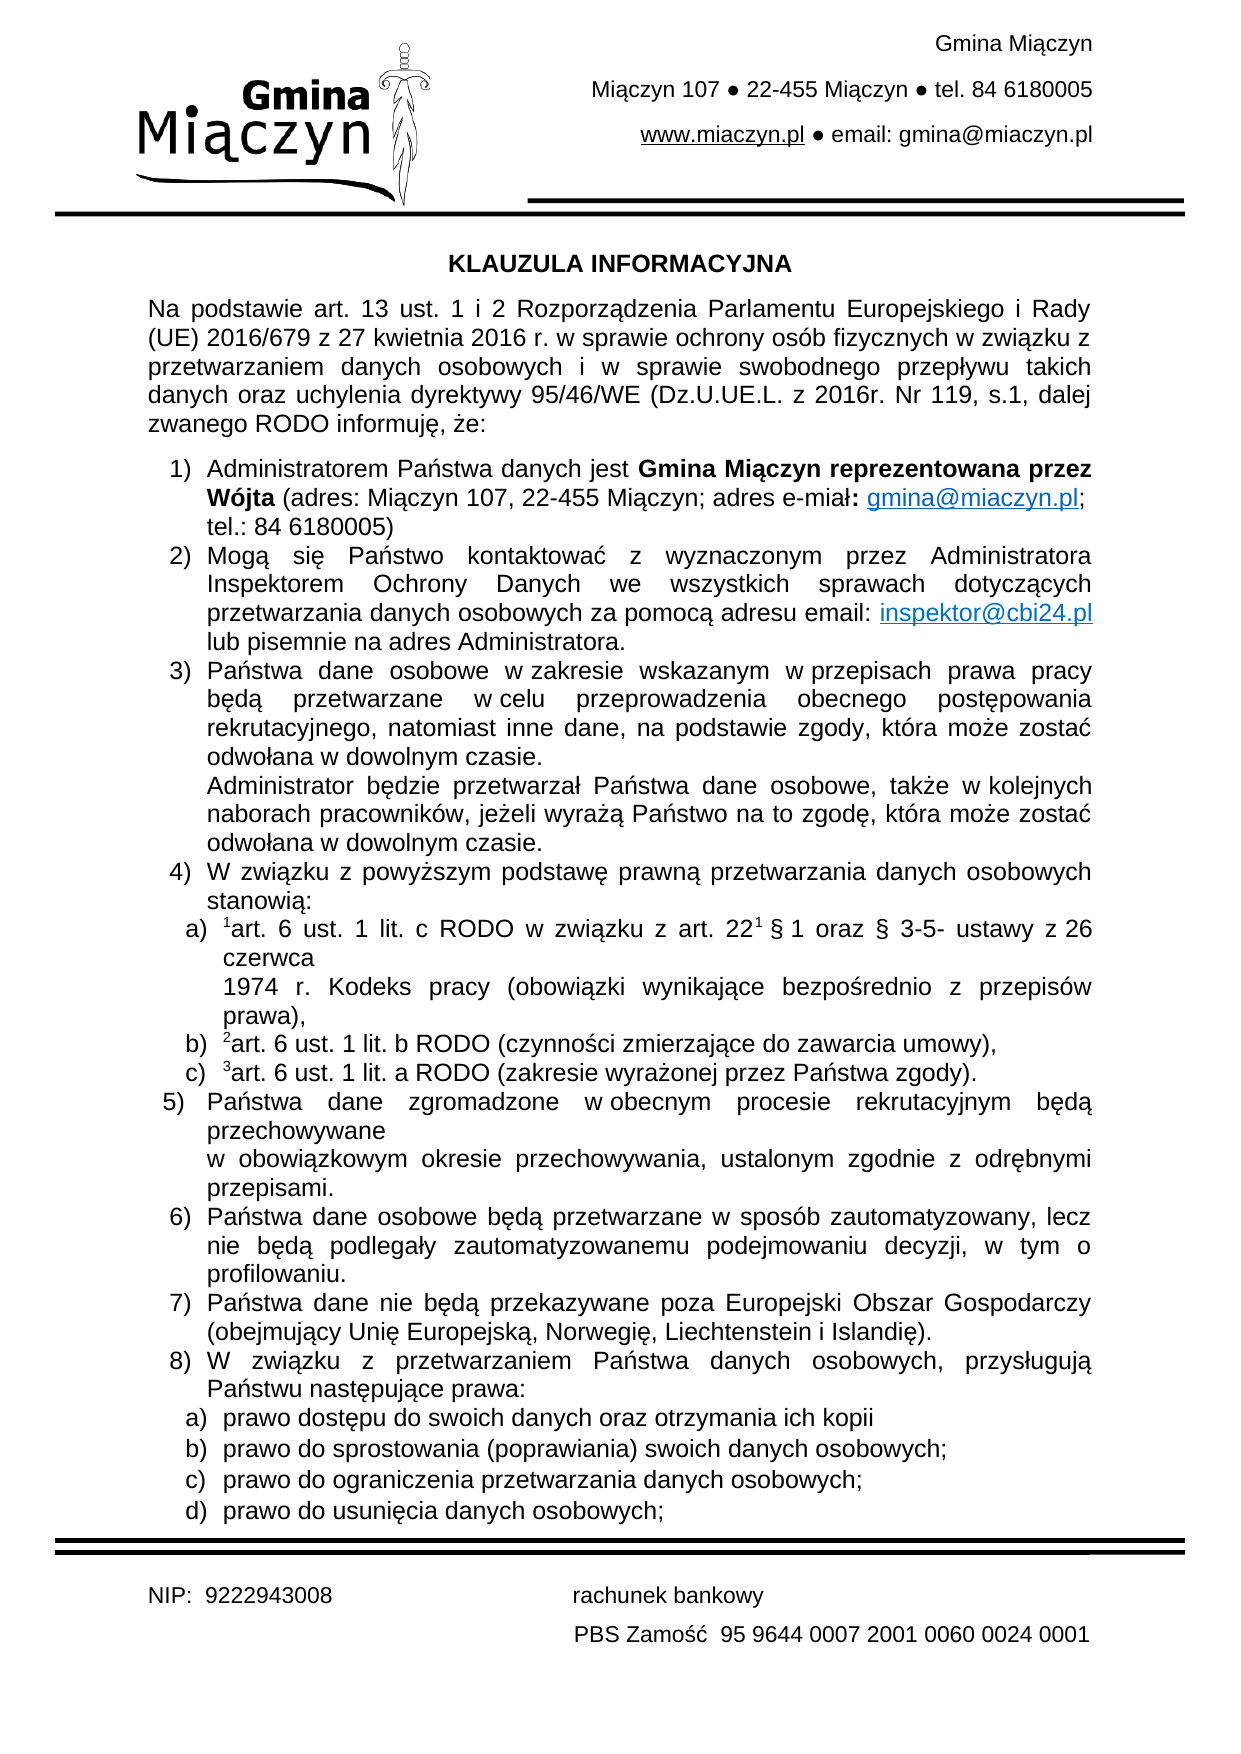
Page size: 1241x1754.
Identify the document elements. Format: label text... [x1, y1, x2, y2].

list Mogą się Państwo kontaktować z wyznaczonym przez Administratora Inspektorem Ochrony Danych we wszystkich sprawach dotyczących przetwarzania danych osobowych za pomocą adresu email: inspektor@cbi24.pl lub pisemnie na adres Administratora. [169, 541, 1093, 656]
text Na podstawie art. 13 ust. 1 i 2 Rozporządzenia Parlamentu Europejskiego i Rady (UE) 2016/679 z 27 kwietnia 2016 r. w sprawie ochrony osób fizycznych w związku z przetwarzaniem danych osobowych i w sprawie swobodnego przepływu takich danych oraz uchylenia dyrektywy 95/46/WE (Dz.U.UE.L. z 2016r. Nr 119, s.1, dalej zwanego RODO informuję, że: [148, 294, 1093, 438]
list 3art. 6 ust. 1 lit. a RODO (zakresie wyrażonej przez Państwa zgody). [185, 1058, 1093, 1087]
list 2art. 6 ust. 1 lit. b RODO (czynności zmierzające do zawarcia umowy), [185, 1029, 1093, 1058]
list Państwa dane zgromadzone w obecnym procesie rekrutacyjnym będą przechowywane w obowiązkowym okresie przechowywania, ustalonym zgodnie z odrębnymi przepisami. [162, 1087, 1093, 1202]
list W związku z przetwarzaniem Państwa danych osobowych, przysługują Państwu następujące prawa: [169, 1346, 1093, 1403]
list Administratorem Państwa danych jest Gmina Miączyn reprezentowana przez Wójta (adres: Miączyn 107, 22-455 Miączyn; adres e-miał: gmina@miaczyn.pl; tel.: 84 6180005) [169, 454, 1093, 541]
list 1art. 6 ust. 1 lit. c RODO w związku z art. 221 § 1 oraz § 3-5- ustawy z 26 czerwca 1974 r. Kodeks pracy (obowiązki wynikające bezpośrednio z przepisów prawa), [185, 914, 1093, 1029]
list prawo dostępu do swoich danych oraz otrzymania ich kopii [185, 1403, 1093, 1432]
list Państwa dane osobowe w zakresie wskazanym w przepisach prawa pracy będą przetwarzane w celu przeprowadzenia obecnego postępowania rekrutacyjnego, natomiast inne dane, na podstawie zgody, która może zostać odwołana w dowolnym czasie. [169, 656, 1093, 771]
list prawo do ograniczenia przetwarzania danych osobowych; [185, 1465, 1093, 1494]
picture [136, 43, 430, 206]
list Państwa dane nie będą przekazywane poza Europejski Obszar Gospodarczy (obejmujący Unię Europejską, Norwegię, Liechtenstein i Islandię). [169, 1288, 1093, 1346]
list Państwa dane osobowe będą przetwarzane w sposób zautomatyzowany, lecz nie będą podlegały zautomatyzowanemu podejmowaniu decyzji, w tym o profilowaniu. [169, 1202, 1093, 1288]
list Administrator będzie przetwarzał Państwa dane osobowe, także w kolejnych naborach pracowników, jeżeli wyrażą Państwo na to zgodę, która może zostać odwołana w dowolnym czasie. [207, 771, 1093, 857]
list W związku z powyższym podstawę prawną przetwarzania danych osobowych stanowią: [169, 857, 1093, 914]
list prawo do sprostowania (poprawiania) swoich danych osobowych; [185, 1434, 1093, 1463]
text KLAUZULA INFORMACYJNA [148, 248, 1093, 277]
list prawo do usunięcia danych osobowych; [185, 1496, 1093, 1525]
